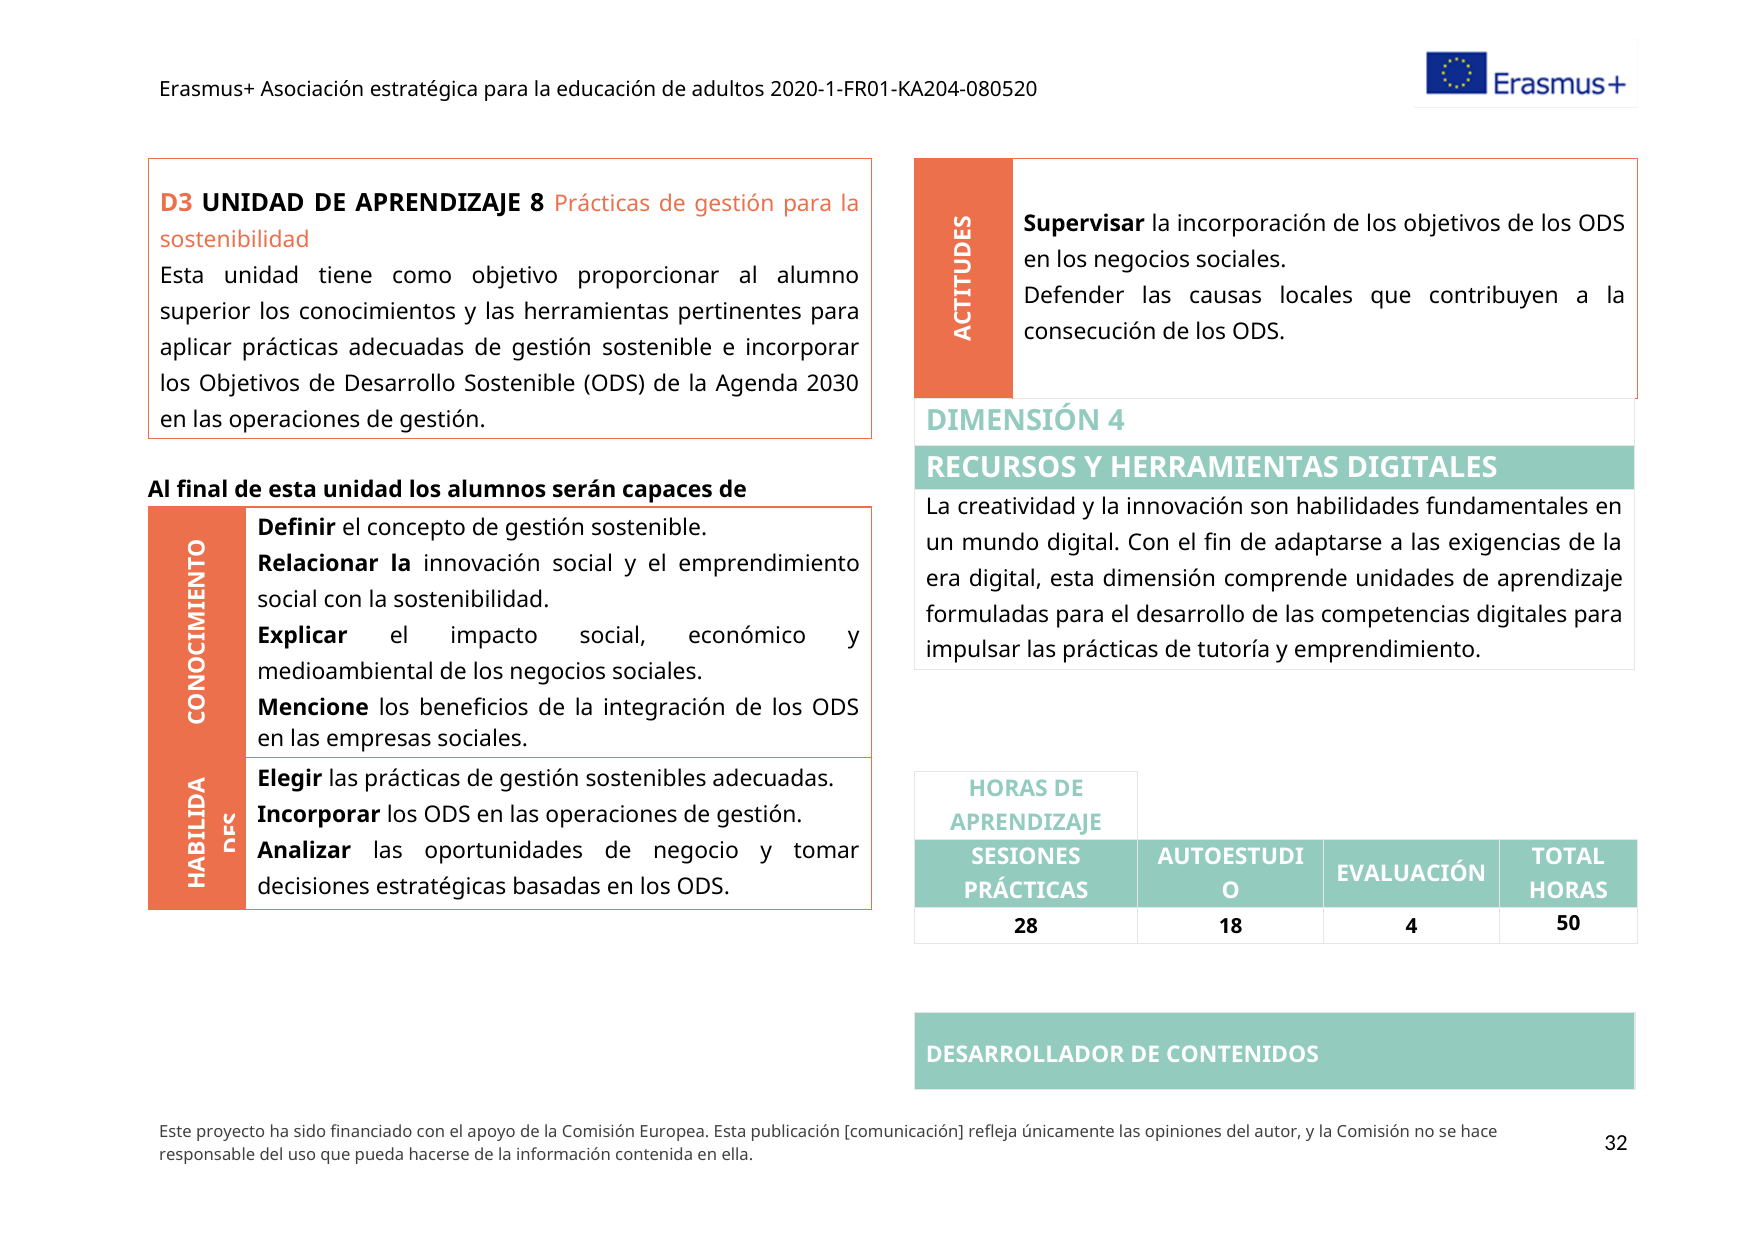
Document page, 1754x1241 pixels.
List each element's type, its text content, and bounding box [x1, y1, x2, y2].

table_cell 28 [915, 908, 1137, 943]
table_cell Supervisar la incorporación de los objetivos de los ODS en los negocios sociales. Defender las causas locales que contribuyen a la consecución de los ODS. [1013, 159, 1637, 398]
table_cell SESIONES PRÁCTICAS [915, 840, 1137, 907]
table_cell Actitudes [915, 159, 1012, 398]
table_header Horas de aprendizaje [915, 772, 1137, 839]
table_cell TOTAL HORAS [1500, 840, 1637, 907]
table_cell Elegir las prácticas de gestión sostenibles adecuadas. Incorporar los ODS en las operaciones de gestión. Analizar las oportunidades de negocio y tomar decisiones estratégicas basadas en los ODS. [246, 758, 871, 909]
table_cell 4 [1324, 908, 1499, 943]
table_cell Recursos y herramientas digitales [915, 446, 1634, 489]
table_cell evaluación [1324, 840, 1499, 907]
table_header Definir el concepto de gestión sostenible. Relacionar la innovación social y el emprendimiento social con la sostenibilidad. Explicar el impacto social, económico y medioambiental de los negocios sociales. Mencione los beneficios de la integración de los ODS en las empresas sociales. [246, 508, 871, 757]
table_cell La creatividad y la innovación son habilidades fundamentales en un mundo digital. Con el fin de adaptarse a las exigencias de la era digital, esta dimensión comprende unidades de aprendizaje formuladas para el desarrollo de las competencias digitales para impulsar las prácticas de tutoría y emprendimiento. [915, 490, 1634, 668]
table_header D3 UNIDAD DE APRENDIZAJE 8 Prácticas de gestión para la sostenibilidad Esta unidad tiene como objetivo proporcionar al alumno superior los conocimientos y las herramientas pertinentes para aplicar prácticas adecuadas de gestión sostenible e incorporar los Objetivos de Desarrollo Sostenible (ODS) de la Agenda 2030 en las operaciones de gestión. [149, 159, 871, 438]
picture [1414, 38, 1641, 109]
table_cell 18 [1138, 908, 1323, 943]
text Al final de esta unidad los alumnos serán capaces de [148, 473, 840, 504]
table_cell Habilidades [149, 758, 245, 909]
table_cell 50 [1500, 908, 1637, 943]
table_cell Autoestudio [1138, 840, 1323, 907]
table_header desarrollador de contenidos [915, 1013, 1634, 1089]
table_cell dIMENSIÓN 4 [915, 399, 1634, 445]
table_header CONOCIMIENTO [149, 508, 245, 757]
